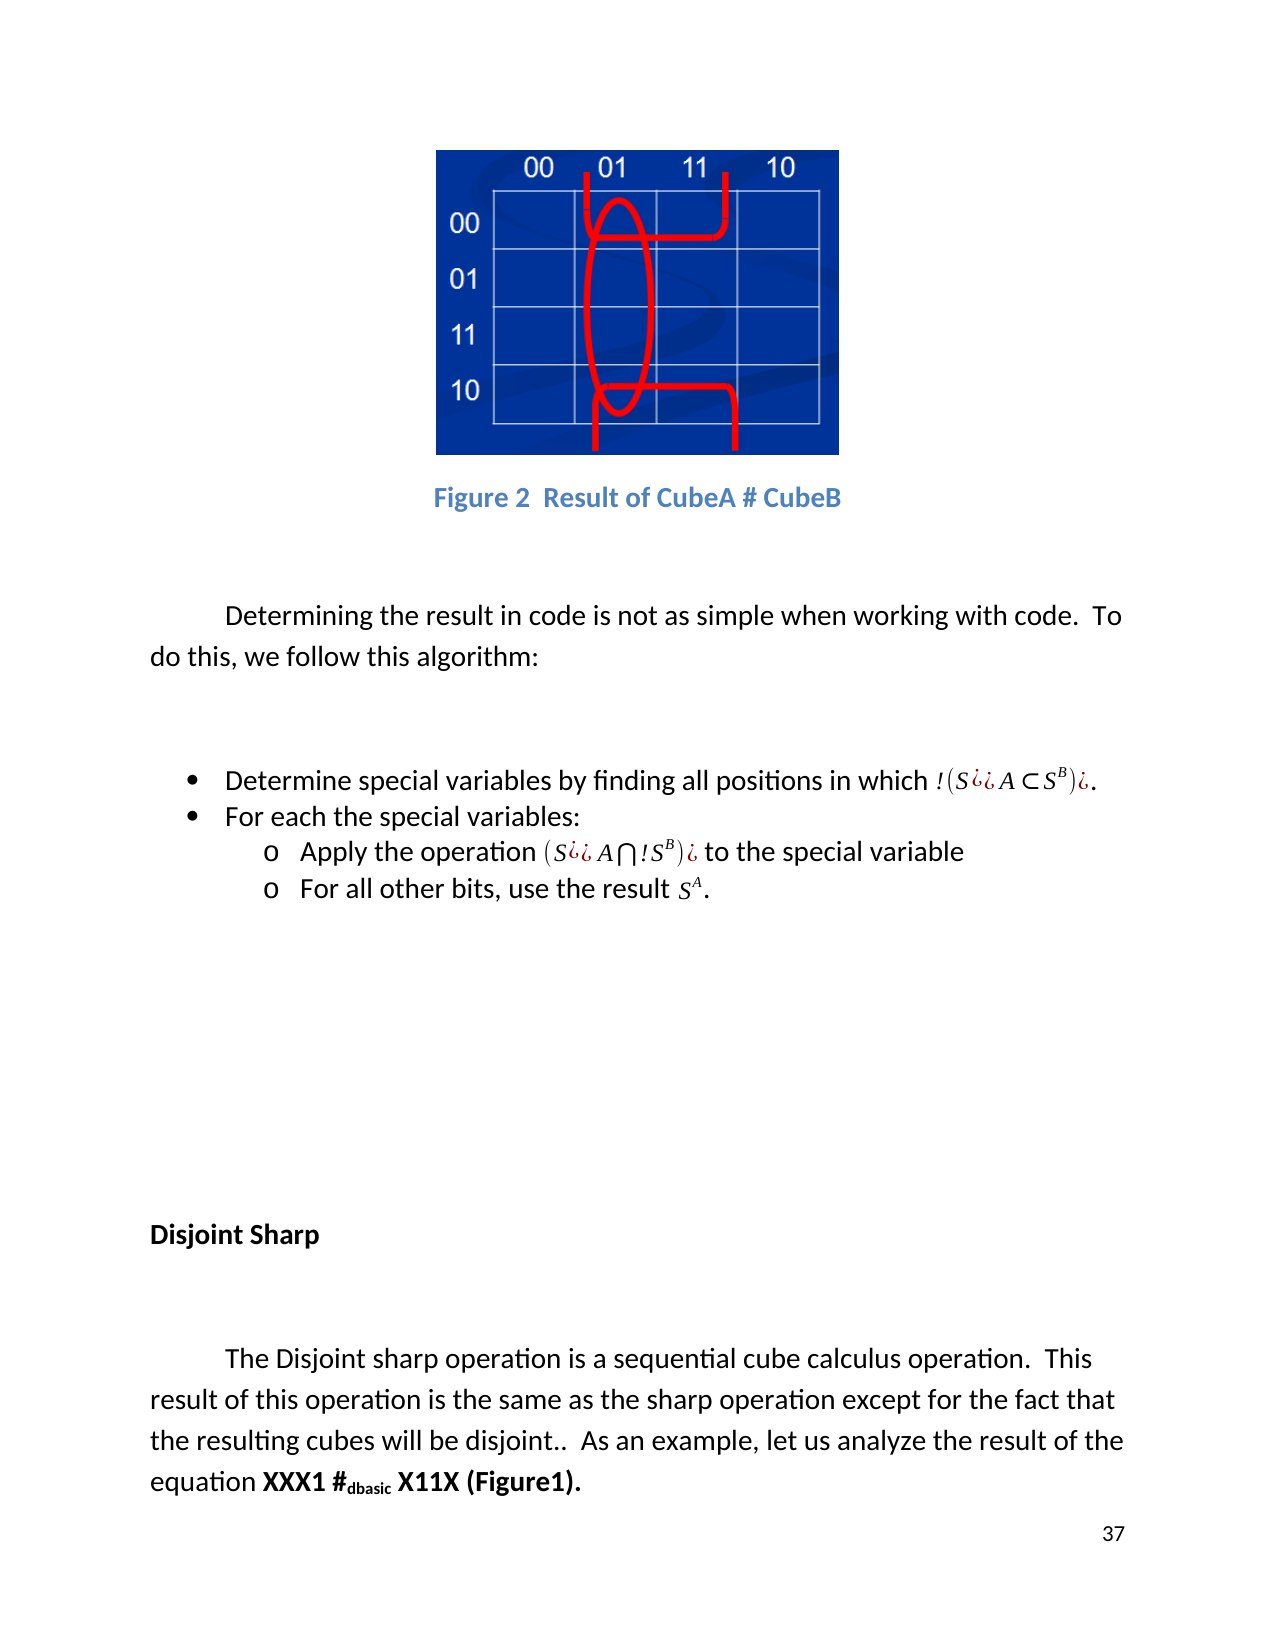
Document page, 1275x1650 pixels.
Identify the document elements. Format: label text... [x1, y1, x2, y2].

text Determining the result in code is not as simple when working with code. To do this, we follow this algorithm: [150, 597, 1125, 674]
picture [436, 150, 839, 455]
list Apply the operation to the special variable [262, 833, 1125, 870]
text Disjoint Sharp [150, 1216, 1125, 1252]
list Determine special variables by finding all positions in which . [187, 762, 1125, 798]
text Figure 2 Result of CubeA # CubeB [150, 479, 1125, 515]
text The Disjoint sharp operation is a sequential cube calculus operation. This result of this operation is the same as the sharp operation except for the fact that the resulting cubes will be disjoint.. As an example, let us analyze the result of the equation XXX1 #dbasic X11X (Figure1). [150, 1340, 1125, 1498]
list For all other bits, use the result . [262, 870, 1125, 907]
list For each the special variables: [187, 798, 1125, 833]
